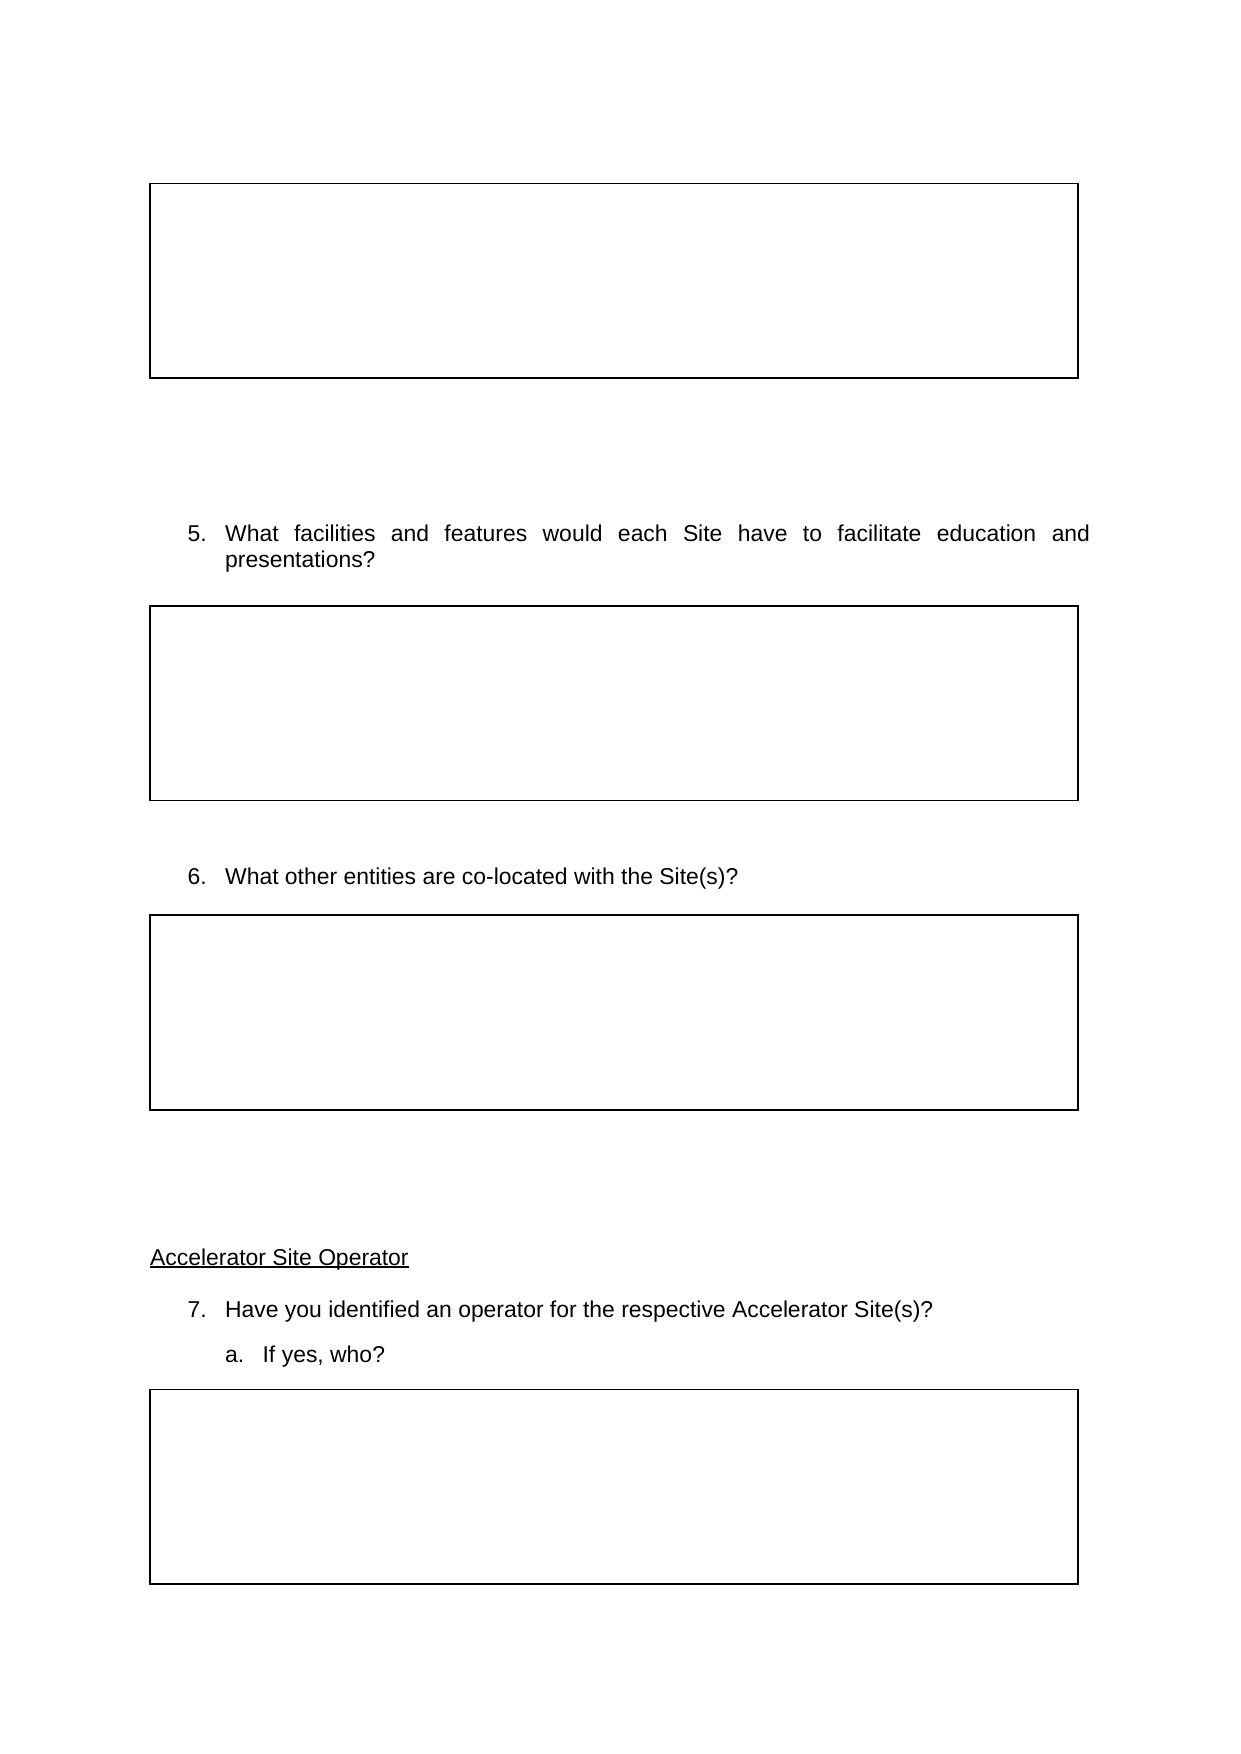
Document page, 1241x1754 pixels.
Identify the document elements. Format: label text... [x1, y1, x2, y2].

list Have you identified an operator for the respective Accelerator Site(s)? [187, 1296, 1090, 1323]
text Accelerator Site Operator [150, 1244, 1090, 1270]
list What other entities are co-located with the Site(s)? [187, 863, 1090, 889]
list If yes, who? [225, 1341, 1090, 1368]
list What facilities and features would each Site have to facilitate education and presentations? [187, 519, 1090, 572]
